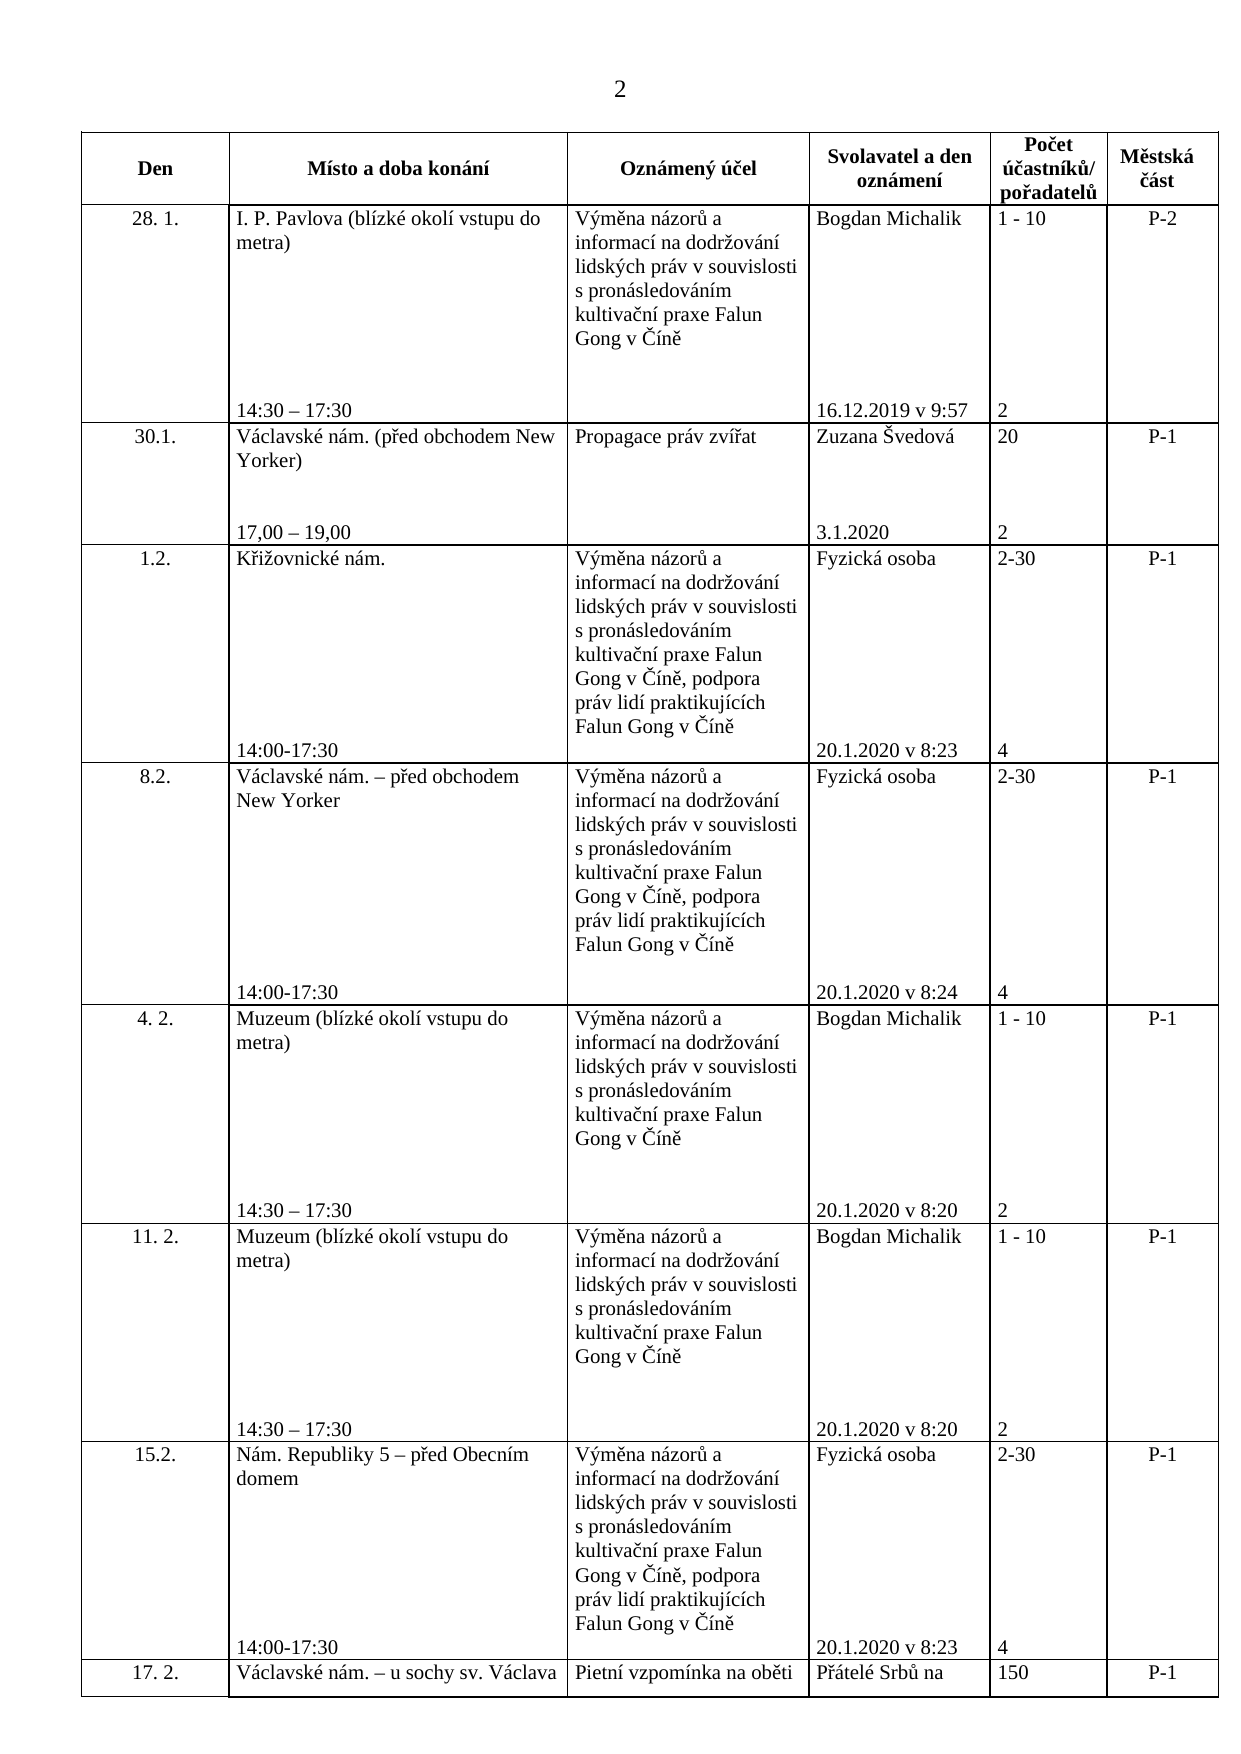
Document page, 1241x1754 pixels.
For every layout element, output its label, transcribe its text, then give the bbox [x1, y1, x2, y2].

table_cell 1 - 10 2 [991, 1006, 1106, 1222]
table_header Oznámený účel [568, 133, 809, 204]
table_cell 8.2. [82, 763, 228, 1004]
table_cell Muzeum (blízké okolí vstupu do metra) 14:30 – 17:30 [230, 1006, 567, 1222]
table_cell Václavské nám. – před obchodem New Yorker 14:00-17:30 [230, 764, 567, 1004]
table_cell Fyzická osoba 20.1.2020 v 8:24 [810, 764, 989, 1004]
table_header Svolavatel a den oznámení [810, 133, 990, 204]
table_cell Propagace práv zvířat [568, 424, 808, 544]
table_cell Fyzická osoba 20.1.2020 v 8:23 [810, 1442, 989, 1659]
table_cell Výměna názorů a informací na dodržování lidských práv v souvislosti s pronásledováním kultivační praxe Falun Gong v Číně [568, 206, 808, 422]
table_cell P-1 [1108, 424, 1218, 544]
table_cell 15.2. [82, 1442, 228, 1659]
table_cell Nám. Republiky 5 – před Obecním domem 14:00-17:30 [230, 1442, 567, 1659]
table_cell P-1 [1108, 546, 1218, 762]
table_cell P-2 [1108, 206, 1218, 422]
table_cell Bogdan Michalik 16.12.2019 v 9:57 [810, 206, 989, 422]
table_cell P-1 [1108, 1442, 1218, 1659]
table_header Místo a doba konání [230, 133, 567, 204]
table_cell 11. 2. [82, 1224, 228, 1441]
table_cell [568, 1660, 808, 1696]
table_cell 1.2. [82, 545, 228, 762]
table_header Počet účastníků/ pořadatelů [991, 133, 1107, 204]
table_cell I. P. Pavlova (blízké okolí vstupu do metra) 14:30 – 17:30 [230, 206, 567, 422]
table_cell 4. 2. [82, 1005, 228, 1222]
table_cell Výměna názorů a informací na dodržování lidských práv v souvislosti s pronásledováním kultivační praxe Falun Gong v Číně [568, 1224, 808, 1441]
table_cell Bogdan Michalik 20.1.2020 v 8:20 [810, 1006, 989, 1222]
table_cell P-1 [1108, 1006, 1218, 1222]
table_cell Výměna názorů a informací na dodržování lidských práv v souvislosti s pronásledováním kultivační praxe Falun Gong v Číně [568, 1006, 808, 1222]
table_cell 2-30 4 [991, 764, 1106, 1004]
table_cell 2-30 4 [991, 1442, 1106, 1659]
table_cell Václavské nám. (před obchodem New Yorker) 17,00 – 19,00 [230, 424, 567, 544]
table_cell Zuzana Švedová 3.1.2020 [810, 424, 989, 544]
table_cell P-1 [1108, 764, 1218, 1004]
table_cell P-1 [1108, 1224, 1218, 1441]
table_cell 17. 2. [82, 1660, 228, 1696]
table_header Městská část [1108, 133, 1218, 204]
table_cell 28. 1. [82, 205, 228, 422]
table_header Den [82, 133, 229, 204]
table_cell 20 2 [991, 424, 1106, 544]
table_cell Fyzická osoba 20.1.2020 v 8:23 [810, 546, 989, 762]
table_cell P-1 [1108, 1660, 1218, 1696]
table_cell 150 2 [991, 1660, 1106, 1696]
table_cell Bogdan Michalik 20.1.2020 v 8:20 [810, 1224, 989, 1441]
table_cell 1 - 10 2 [991, 1224, 1106, 1441]
table_cell 1 - 10 2 [991, 206, 1106, 422]
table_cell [230, 1660, 567, 1696]
table_cell Křižovnické nám. 14:00-17:30 [230, 546, 567, 762]
table_cell Muzeum (blízké okolí vstupu do metra) 14:30 – 17:30 [230, 1224, 567, 1441]
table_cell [810, 1660, 989, 1696]
table_cell 30.1. [82, 423, 228, 544]
table_cell 2-30 4 [991, 546, 1106, 762]
